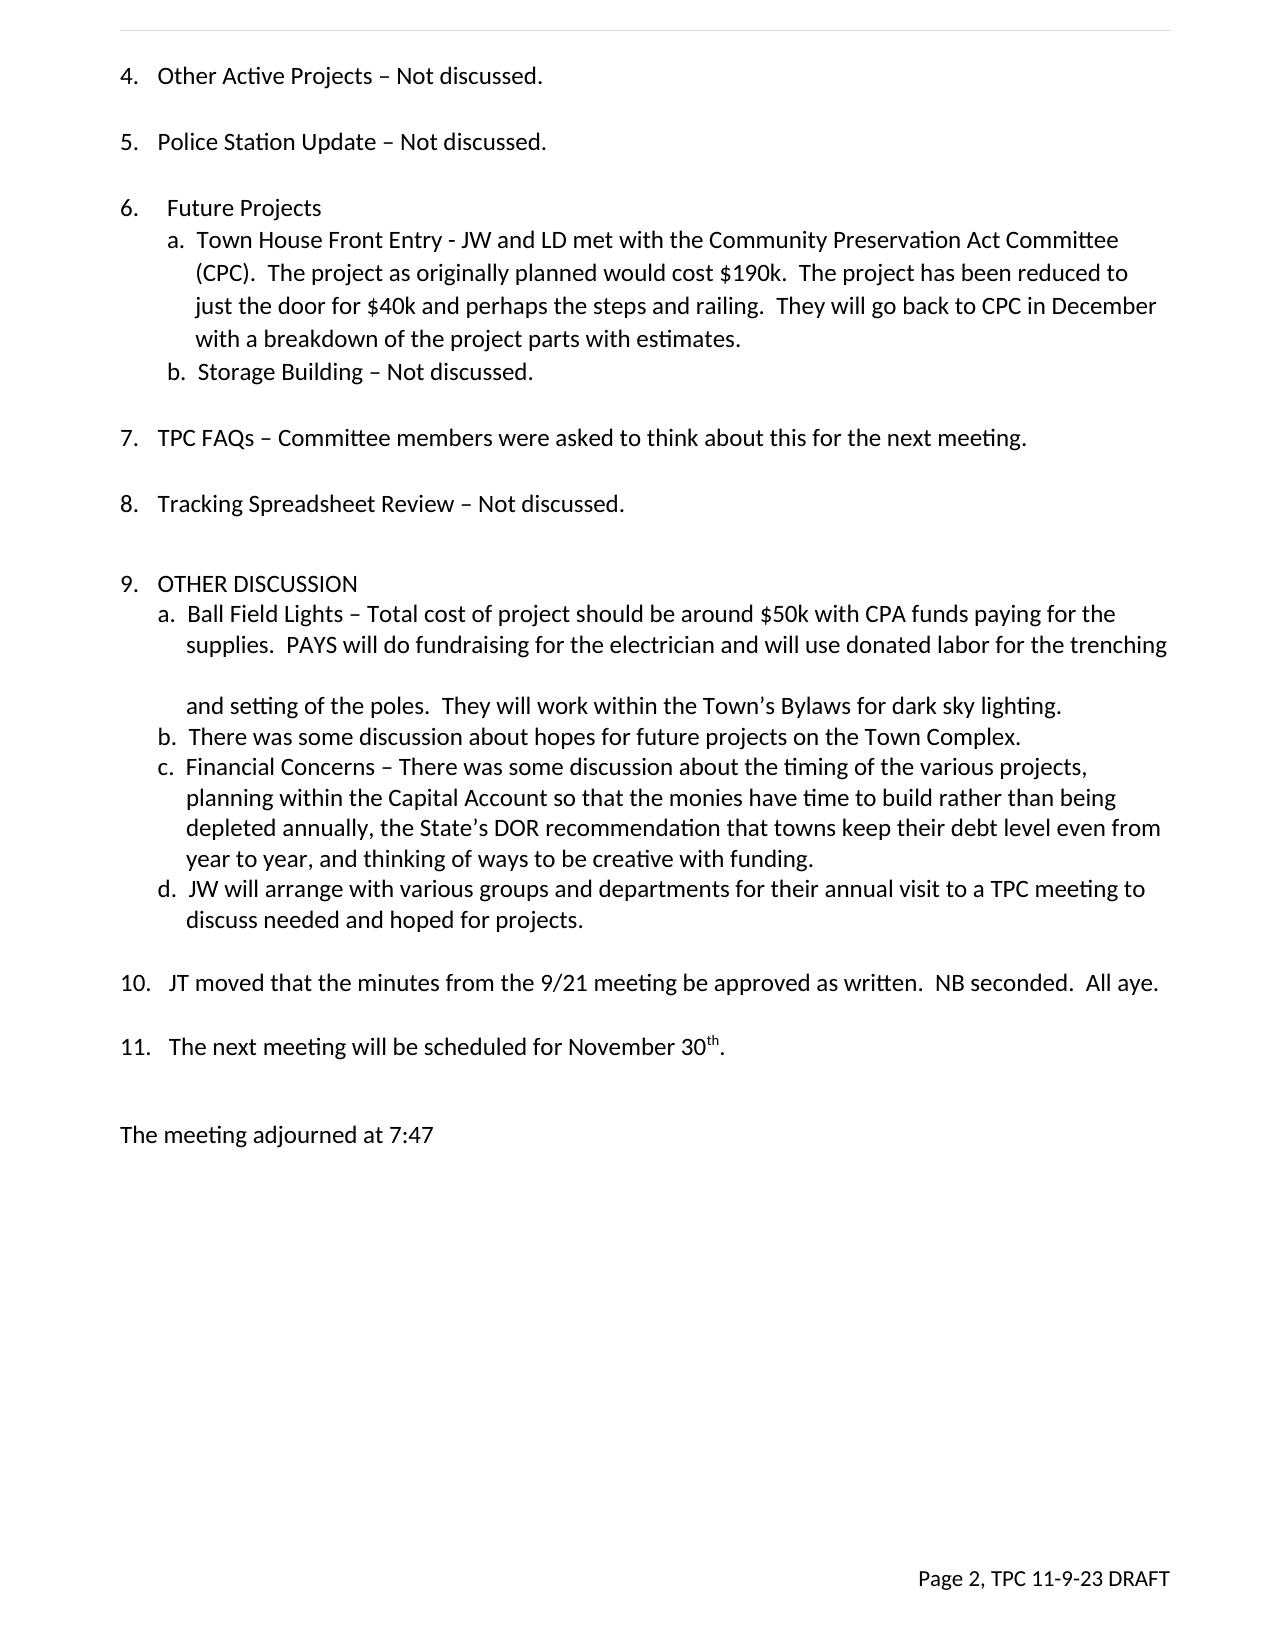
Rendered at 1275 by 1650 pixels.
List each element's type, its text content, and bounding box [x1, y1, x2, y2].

list TPC FAQs – Committee members were asked to think about this for the next meeting. [120, 422, 1170, 453]
list Future Projects a. Town House Front Entry - JW and LD met with the Community Preservation Act Committee (CPC). The project as originally planned would cost $190k. The project has been reduced to just the door for $40k and perhaps the steps and railing. They will go back to CPC in December with a breakdown of the project parts with estimates. b. Storage Building – Not discussed. [120, 192, 1170, 387]
list Police Station Update – Not discussed. [120, 126, 1170, 156]
list Tracking Spreadsheet Review – Not discussed. [120, 488, 1170, 518]
list Other Active Projects – Not discussed. [120, 60, 1170, 91]
list JT moved that the minutes from the 9/21 meeting be approved as written. NB seconded. All aye. [120, 967, 1170, 998]
text The meeting adjourned at 7:47 [120, 1120, 1170, 1150]
list OTHER DISCUSSION a. Ball Field Lights – Total cost of project should be around $50k with CPA funds paying for the supplies. PAYS will do fundraising for the electrician and will use donated labor for the trenching and setting of the poles. They will work within the Town’s Bylaws for dark sky lighting. b. There was some discussion about hopes for future projects on the Town Complex. c. Financial Concerns – There was some discussion about the timing of the various projects, planning within the Capital Account so that the monies have time to build rather than being depleted annually, the State’s DOR recommendation that towns keep their debt level even from year to year, and thinking of ways to be creative with funding. d. JW will arrange with various groups and departments for their annual visit to a TPC meeting to discuss needed and hoped for projects. [120, 568, 1170, 934]
list The next meeting will be scheduled for November 30th. [120, 1031, 1170, 1089]
